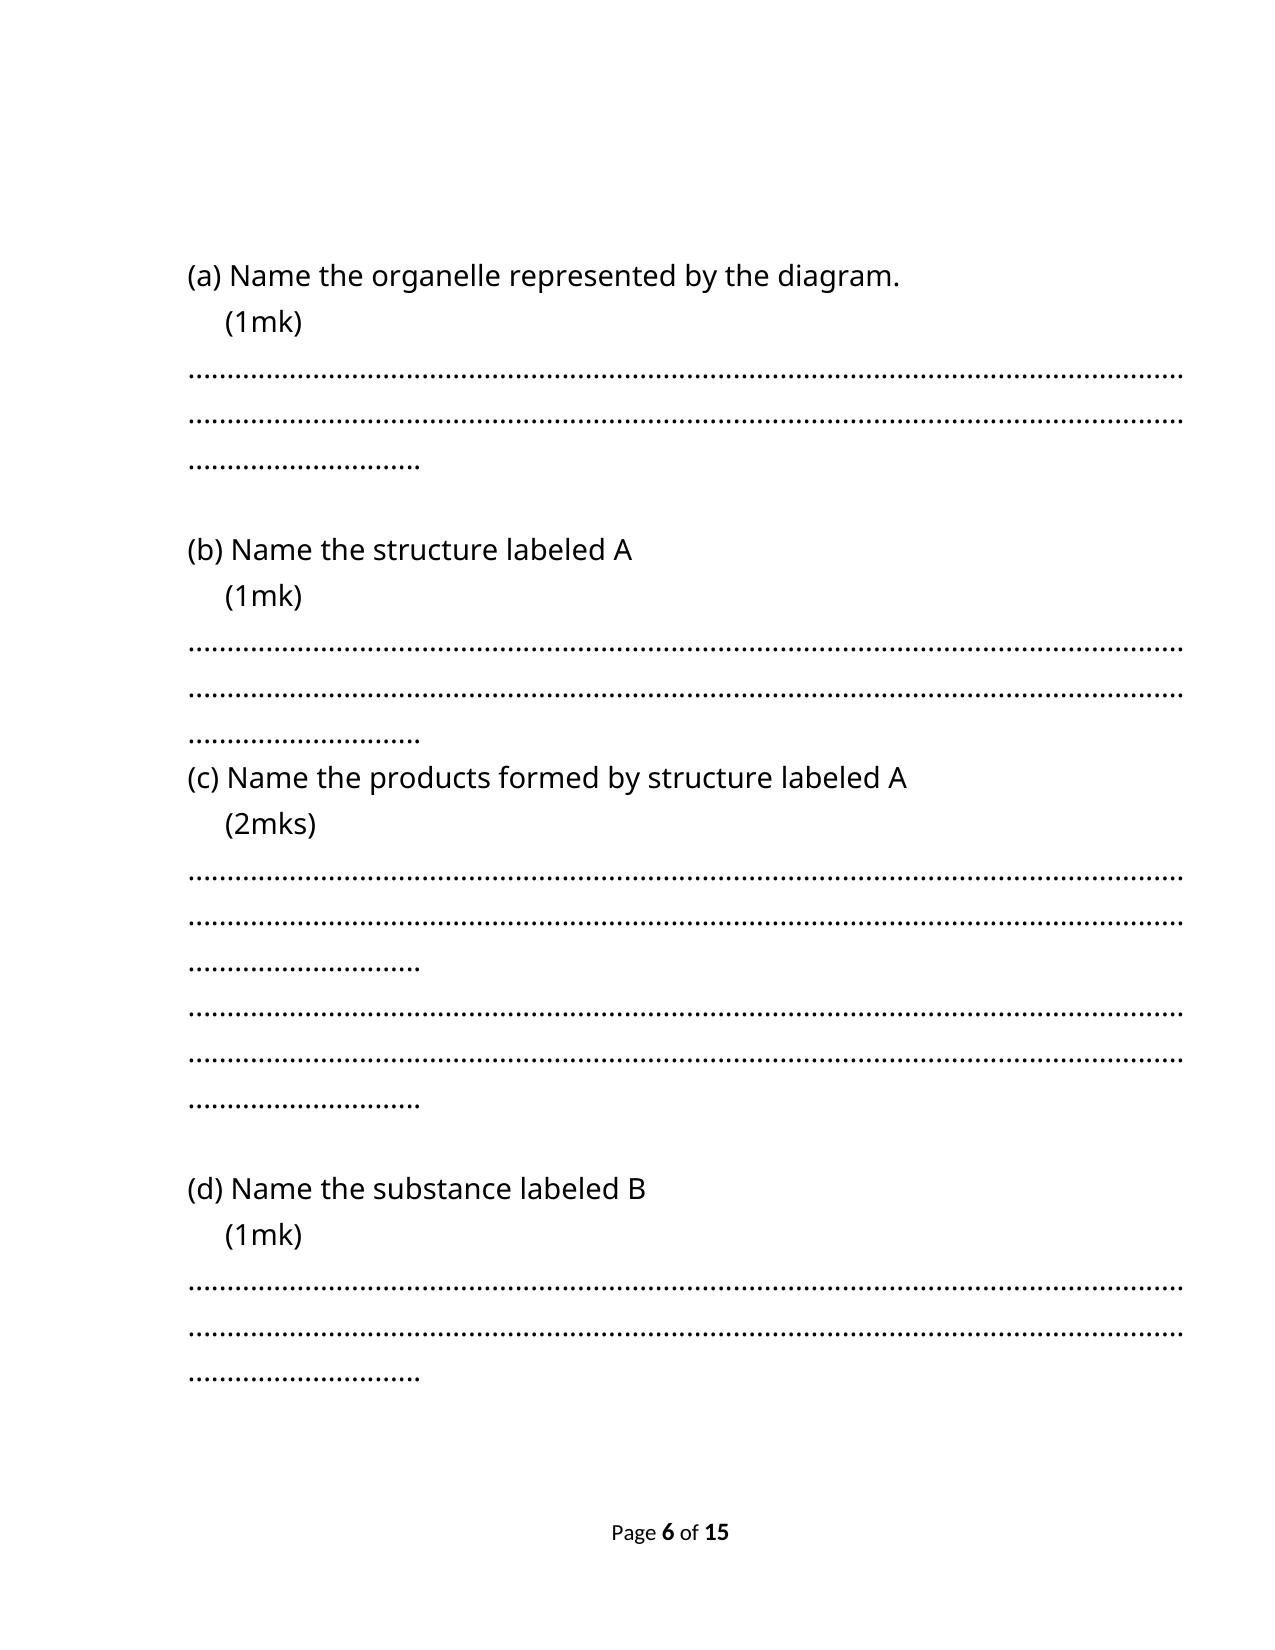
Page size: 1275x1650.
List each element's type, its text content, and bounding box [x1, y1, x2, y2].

list (b) Name the structure labeled A (1mk) [187, 529, 1191, 615]
list (a) Name the organelle represented by the diagram. (1mk) [187, 256, 1191, 341]
list (c) Name the products formed by structure labeled A (2mks) [187, 757, 1191, 843]
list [187, 347, 1191, 478]
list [187, 1259, 1191, 1390]
list (d) Name the substance labeled B (1mk) [187, 1168, 1191, 1253]
